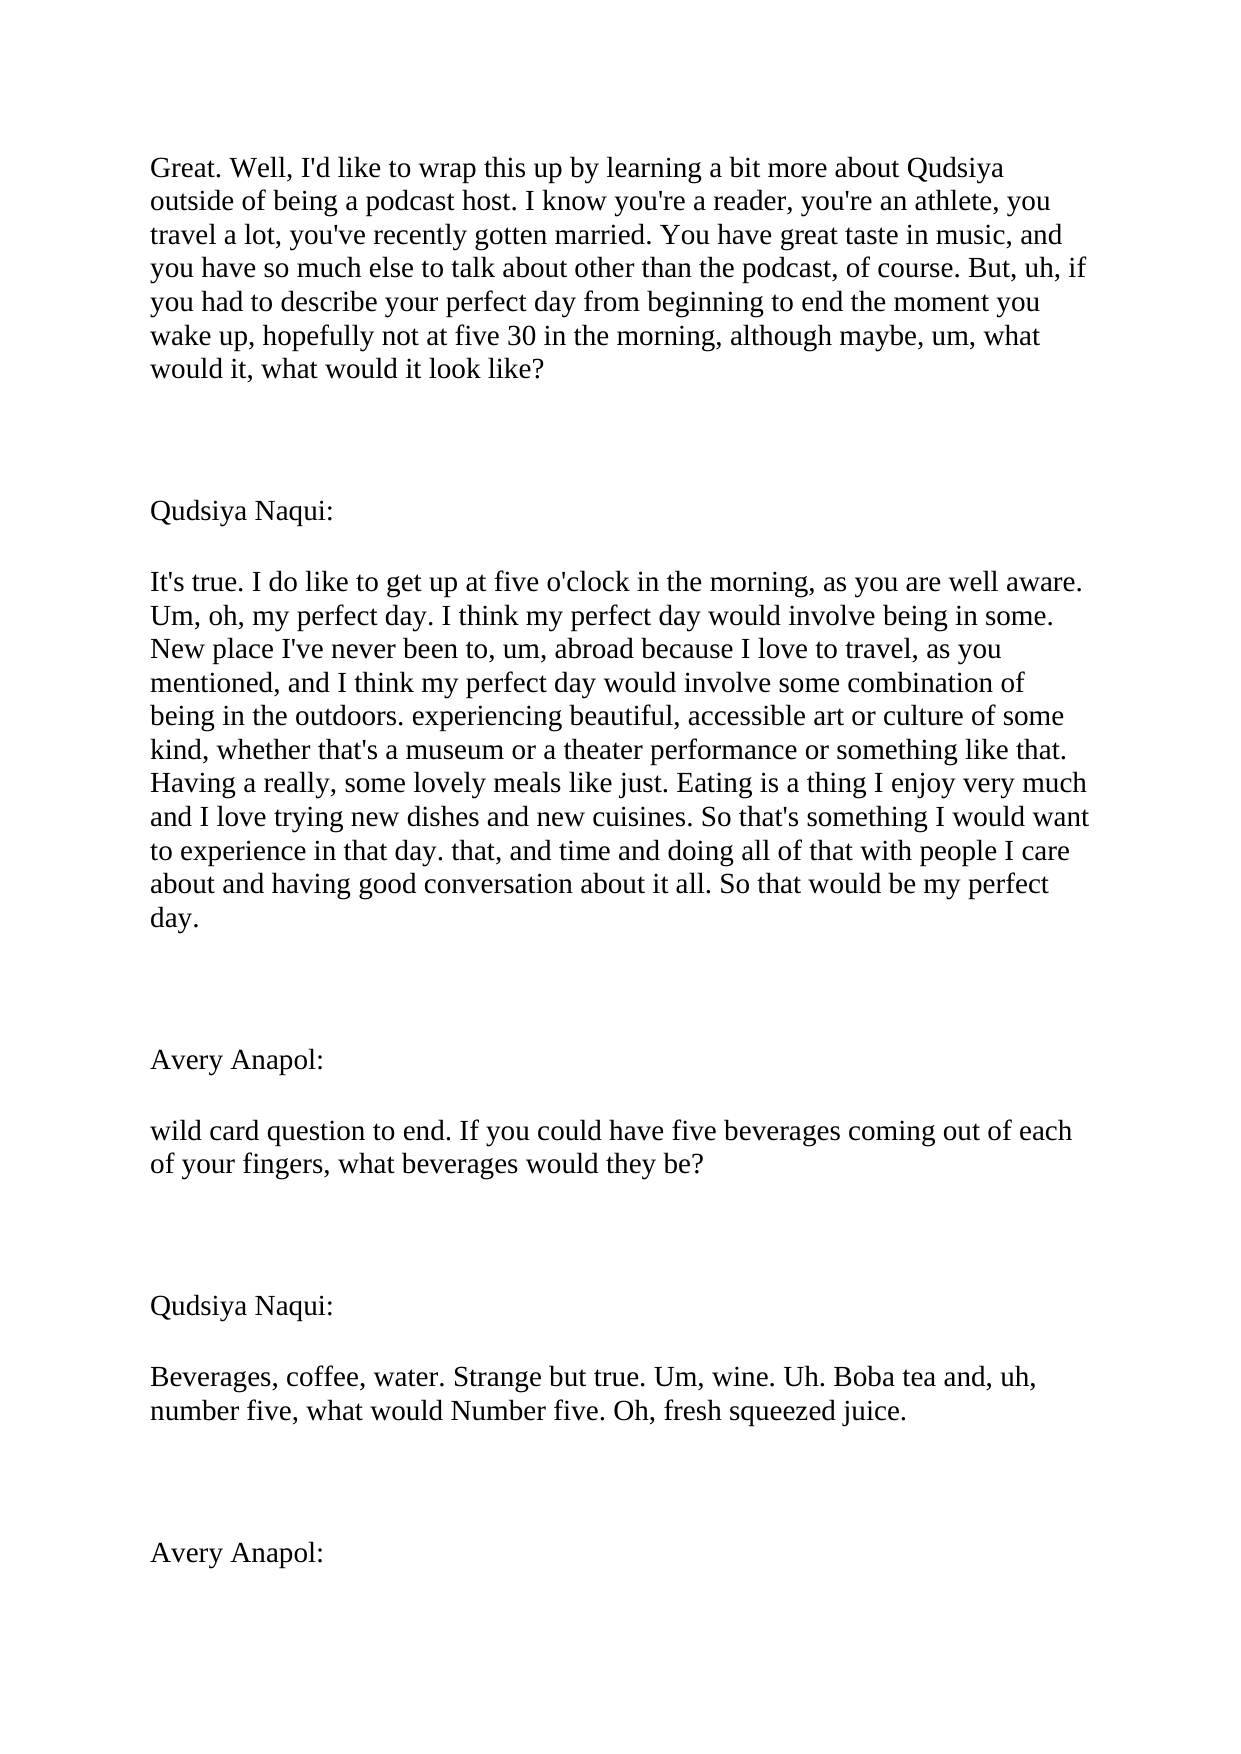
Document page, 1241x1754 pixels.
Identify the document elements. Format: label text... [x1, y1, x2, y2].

text Qudsiya Naqui: [150, 493, 1090, 527]
text Beverages, coffee, water. Strange but true. Um, wine. Uh. Boba tea and, uh, number five, what would Number five. Oh, fresh squeezed juice. [150, 1359, 1090, 1427]
text wild card question to end. If you could have five beverages coming out of each of your fingers, what beverages would they be? [150, 1113, 1090, 1180]
text It's true. I do like to get up at five o'clock in the morning, as you are well aware. Um, oh, my perfect day. I think my perfect day would involve being in some. New place I've never been to, um, abroad because I love to travel, as you mentioned, and I think my perfect day would involve some combination of being in the outdoors. experiencing beautiful, accessible art or culture of some kind, whether that's a museum or a theater performance or something like that. Having a really, some lovely meals like just. Eating is a thing I enjoy very much and I love trying new dishes and new cuisines. So that's something I would want to experience in that day. that, and time and doing all of that with people I care about and having good conversation about it all. So that would be my perfect day. [150, 564, 1090, 933]
text Great. Well, I'd like to wrap this up by learning a bit more about Qudsiya outside of being a podcast host. I know you're a reader, you're an athlete, you travel a lot, you've recently gotten married. You have great taste in music, and you have so much else to talk about other than the podcast, of course. But, uh, if you had to describe your perfect day from beginning to end the moment you wake up, hopefully not at five 30 in the morning, although maybe, um, what would it, what would it look like? [150, 150, 1090, 385]
text Qudsiya Naqui: [150, 1288, 1090, 1322]
text Avery Anapol: [150, 1535, 1090, 1569]
text Avery Anapol: [150, 1042, 1090, 1075]
